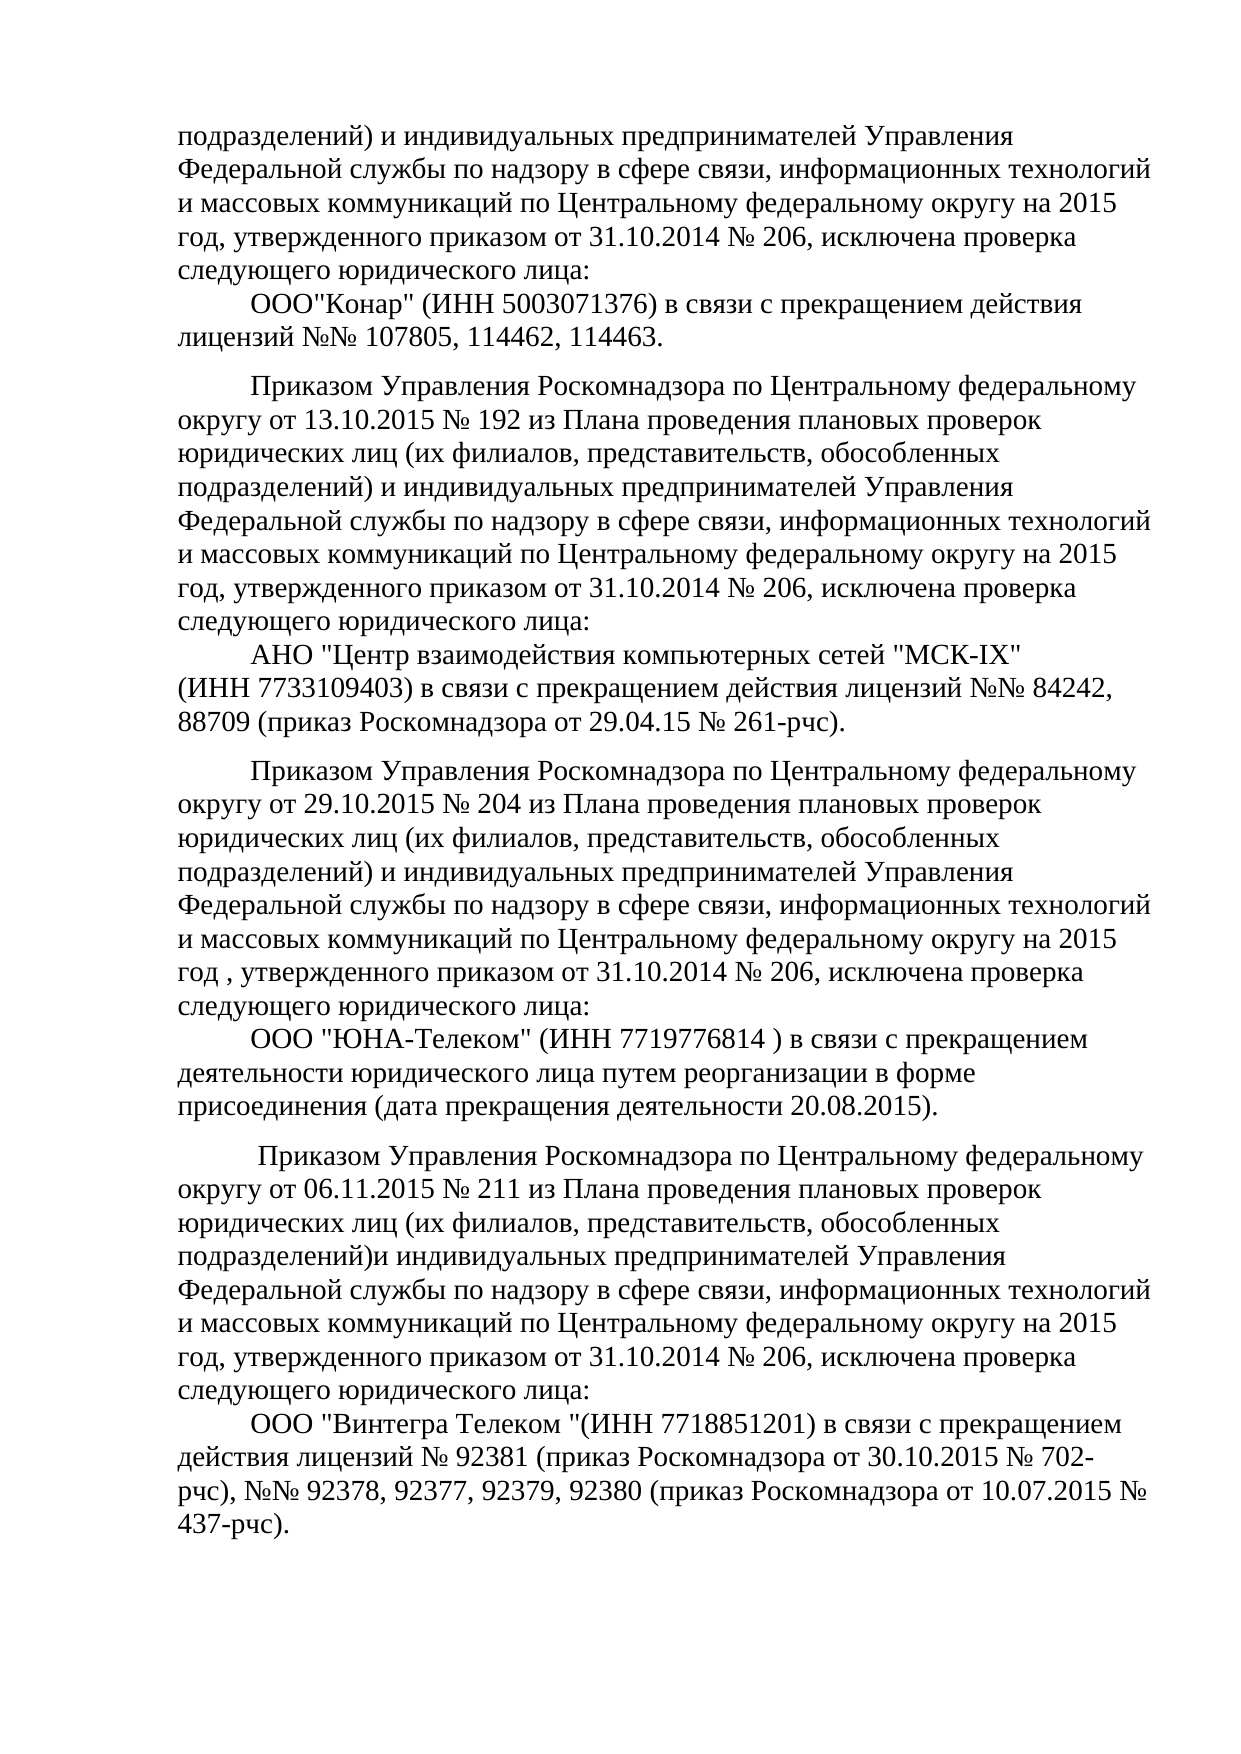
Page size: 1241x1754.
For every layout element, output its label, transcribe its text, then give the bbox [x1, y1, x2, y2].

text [177, 118, 1152, 353]
text Приказом Управления Роскомнадзора по Центральному федеральному округу от 06.11.2015 № 211 из Плана проведения плановых проверок юридических лиц (их филиалов, представительств, обособленных подразделений)и индивидуальных предпринимателей Управления Федеральной службы по надзору в сфере связи, информационных технологий и массовых коммуникаций по Центральному федеральному округу на 2015 год, утвержденного приказом от 31.10.2014 № 206, исключена проверка следующего юридического лица: ООО "Винтегра Телеком "(ИНН 7718851201) в связи с прекращением действия лицензий № 92381 (приказ Роскомнадзора от 30.10.2015 № 702-рчс), №№ 92378, 92377, 92379, 92380 (приказ Роскомнадзора от 10.07.2015 № 437-рчс). [177, 1138, 1152, 1540]
text Приказом Управления Роскомнадзора по Центральному федеральному округу от 13.10.2015 № 192 из Плана проведения плановых проверок юридических лиц (их филиалов, представительств, обособленных подразделений) и индивидуальных предпринимателей Управления Федеральной службы по надзору в сфере связи, информационных технологий и массовых коммуникаций по Центральному федеральному округу на 2015 год, утвержденного приказом от 31.10.2014 № 206, исключена проверка следующего юридического лица: АНО "Центр взаимодействия компьютерных сетей "МСК-IХ" (ИНН 7733109403) в связи с прекращением действия лицензий №№ 84242, 88709 (приказ Роскомнадзора от 29.04.15 № 261-рчс). [177, 368, 1152, 737]
text Приказом Управления Роскомнадзора по Центральному федеральному округу от 29.10.2015 № 204 из Плана проведения плановых проверок юридических лиц (их филиалов, представительств, обособленных подразделений) и индивидуальных предпринимателей Управления Федеральной службы по надзору в сфере связи, информационных технологий и массовых коммуникаций по Центральному федеральному округу на 2015 год , утвержденного приказом от 31.10.2014 № 206, исключена проверка следующего юридического лица: ООО "ЮНА-Телеком" (ИНН 7719776814 ) в связи с прекращением деятельности юридического лица путем реорганизации в форме присоединения (дата прекращения деятельности 20.08.2015). [177, 753, 1152, 1122]
